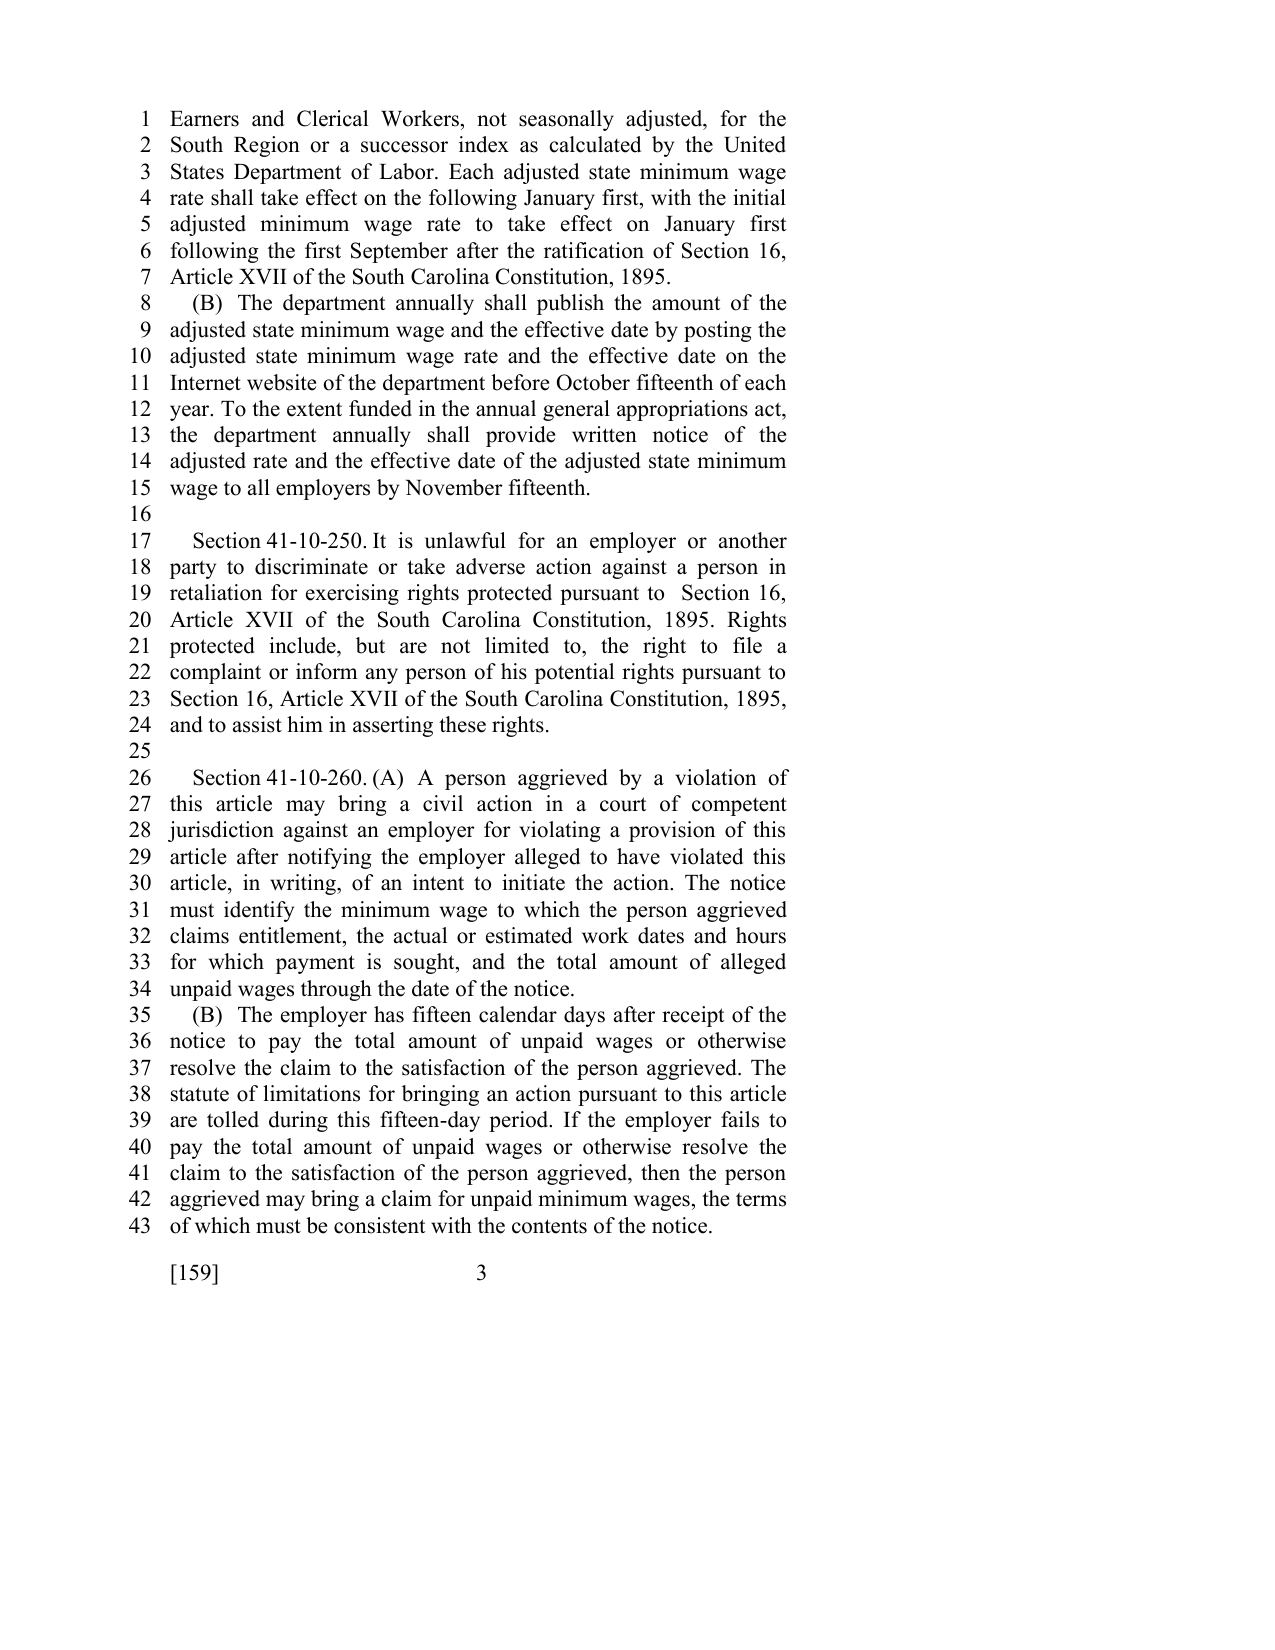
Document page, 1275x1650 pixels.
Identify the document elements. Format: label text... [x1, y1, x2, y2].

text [169, 105, 787, 289]
text (B) The department annually shall publish the amount of the adjusted state minimum wage and the effective date by posting the adjusted state minimum wage rate and the effective date on the Internet website of the department before October fifteenth of each year. To the extent funded in the annual general appropriations act, the department annually shall provide written notice of the adjusted rate and the effective date of the adjusted state minimum wage to all employers by November fifteenth. [169, 289, 787, 500]
text (B) The employer has fifteen calendar days after receipt of the notice to pay the total amount of unpaid wages or otherwise resolve the claim to the satisfaction of the person aggrieved. The statute of limitations for bringing an action pursuant to this article are tolled during this fifteen-day period. If the employer fails to pay the total amount of unpaid wages or otherwise resolve the claim to the satisfaction of the person aggrieved, then the person aggrieved may bring a claim for unpaid minimum wages, the terms of which must be consistent with the contents of the notice. [169, 1001, 787, 1238]
text Section 41-10-260. (A) A person aggrieved by a violation of this article may bring a civil action in a court of competent jurisdiction against an employer for violating a provision of this article after notifying the employer alleged to have violated this article, in writing, of an intent to initiate the action. The notice must identify the minimum wage to which the person aggrieved claims entitlement, the actual or estimated work dates and hours for which payment is sought, and the total amount of alleged unpaid wages through the date of the notice. [169, 764, 787, 1001]
text Section 41-10-250. It is unlawful for an employer or another party to discriminate or take adverse action against a person in retaliation for exercising rights protected pursuant to Section 16, Article XVII of the South Carolina Constitution, 1895. Rights protected include, but are not limited to, the right to file a complaint or inform any person of his potential rights pursuant to Section 16, Article XVII of the South Carolina Constitution, 1895, and to assist him in asserting these rights. [169, 527, 787, 737]
